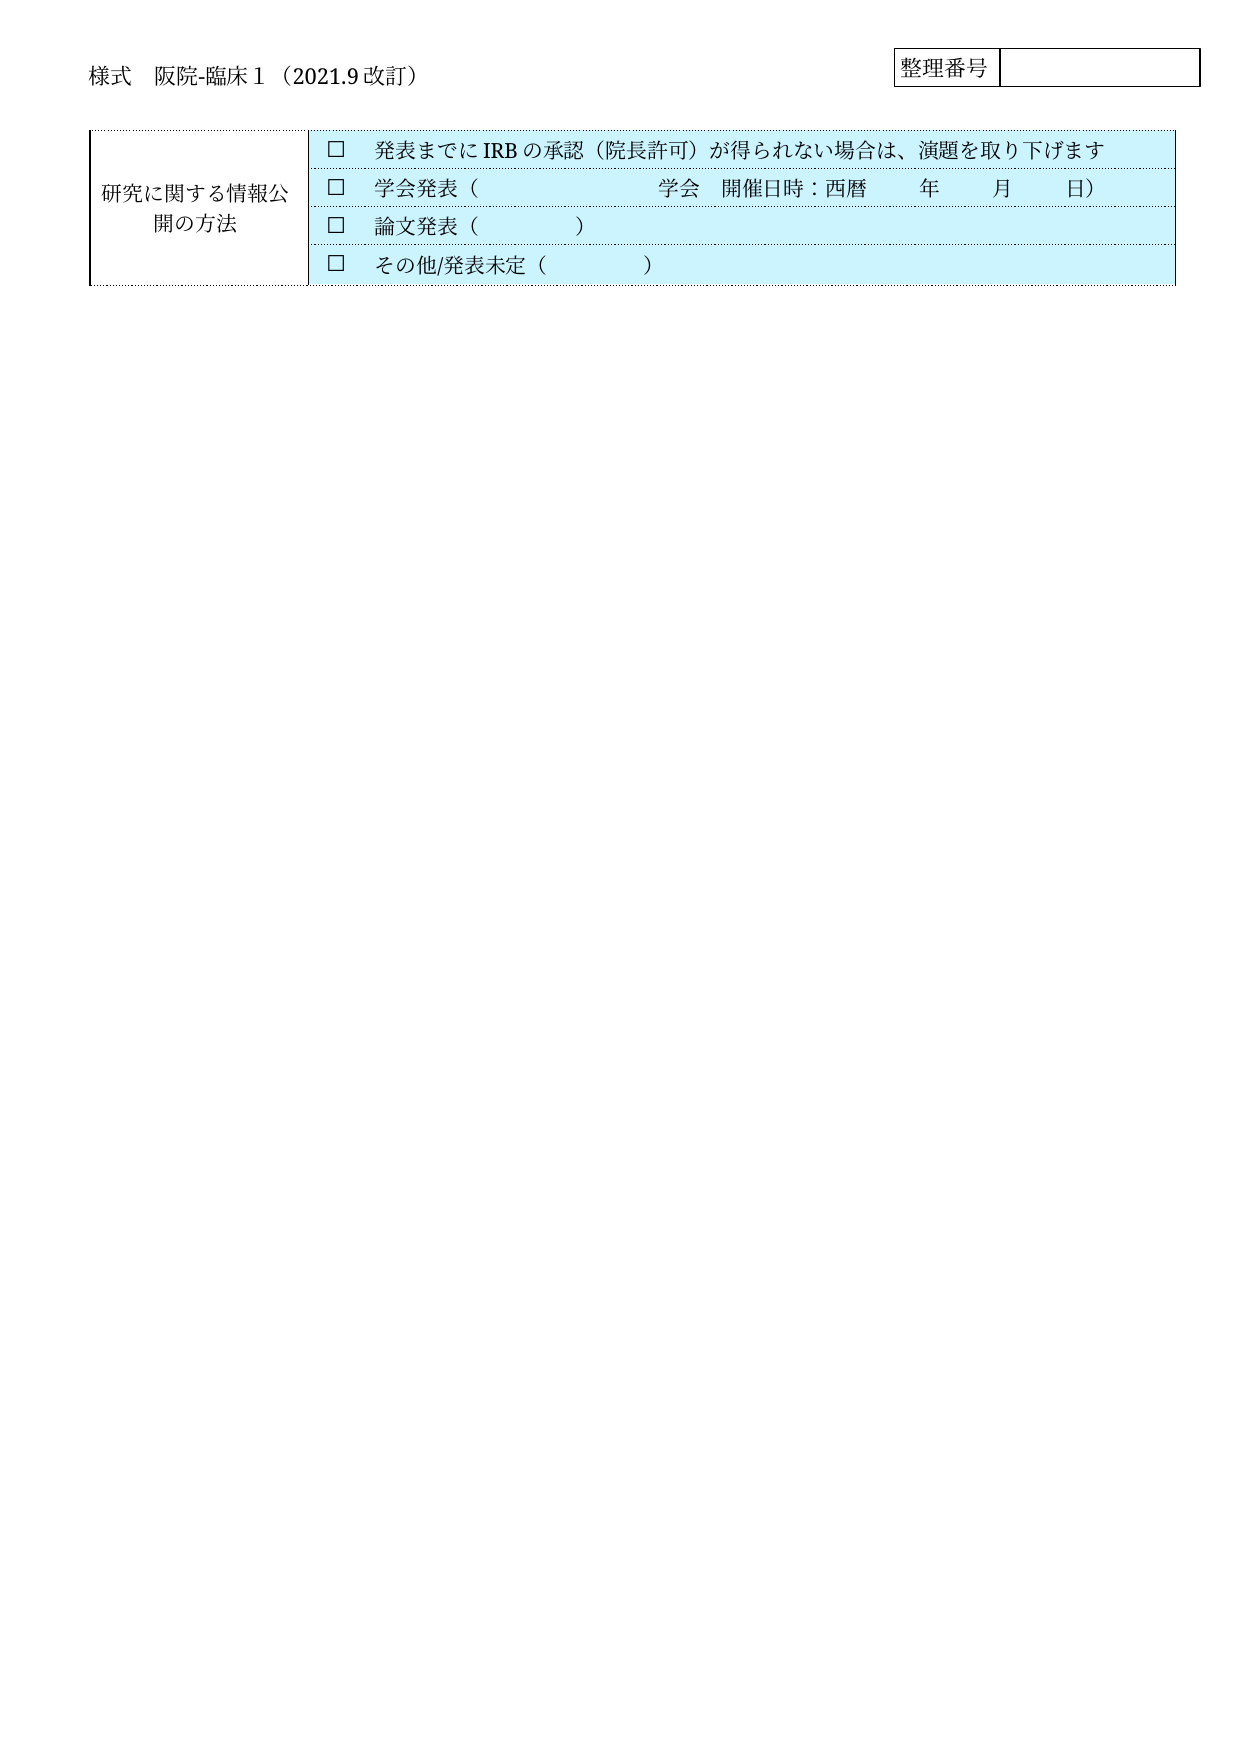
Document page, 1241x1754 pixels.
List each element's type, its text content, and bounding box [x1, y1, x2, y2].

table_cell [309, 244, 363, 284]
table_cell 学会発表（ 学会 開催日時：西暦 年 月 日） [363, 168, 1175, 206]
table_cell その他/発表未定（ ） [363, 244, 1175, 284]
table_cell [309, 168, 363, 206]
table_cell 発表までにIRBの承認（院長許可）が得られない場合は、演題を取り下げます [363, 130, 1175, 168]
table_cell 論文発表（ ） [363, 206, 1175, 244]
table_cell 研究に関する情報公開の方法 [91, 130, 308, 284]
table_cell [309, 130, 363, 168]
table_cell [309, 206, 363, 244]
